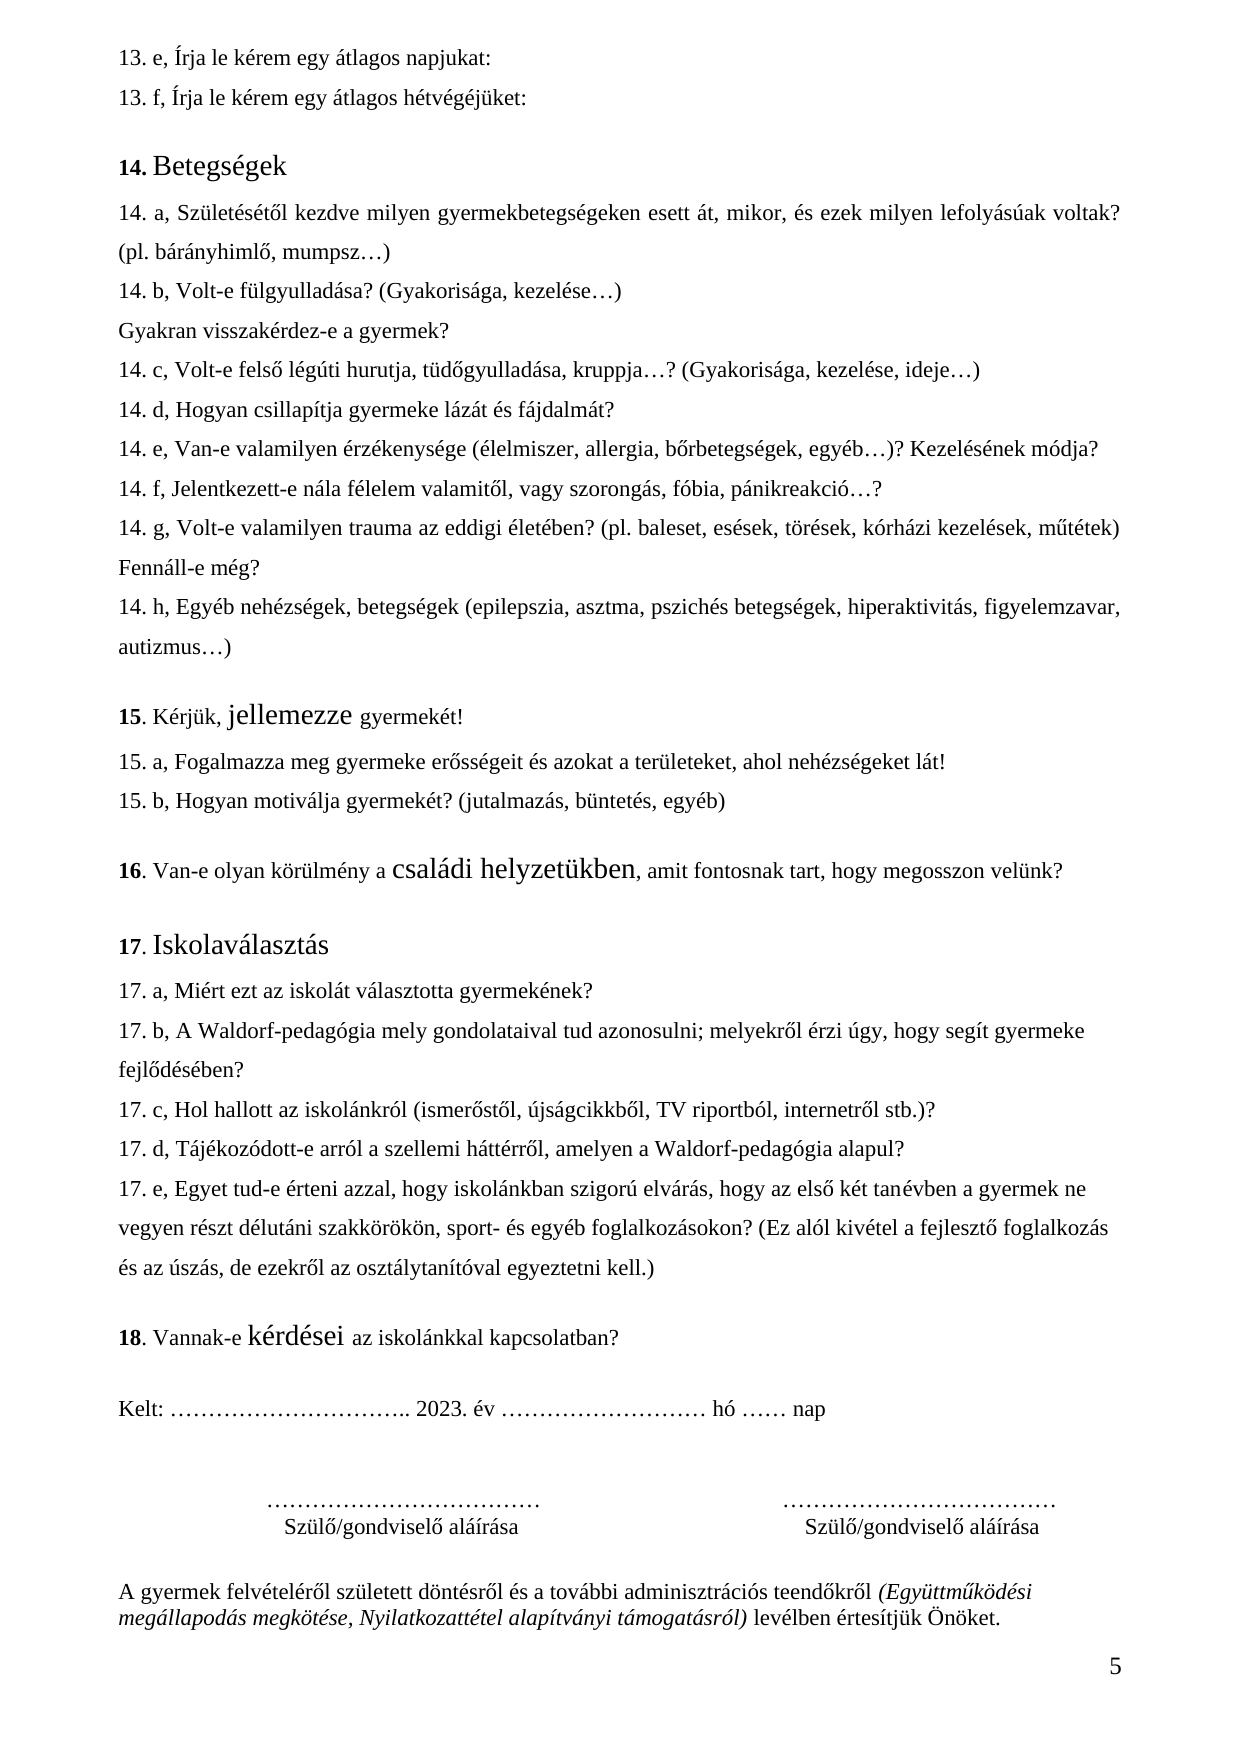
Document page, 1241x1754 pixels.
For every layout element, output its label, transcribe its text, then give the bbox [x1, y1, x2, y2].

text 15. a, Fogalmazza meg gyermeke erősségeit és azokat a területeket, ahol nehézségeket lát! [118, 748, 1122, 774]
text 14. e, Van-e valamilyen érzékenysége (élelmiszer, allergia, bőrbetegségek, egyéb…)? Kezelésének módja? [118, 436, 1122, 462]
text 13. f, Írja le kérem egy átlagos hétvégéjüket: [118, 84, 1122, 110]
text 17. c, Hol hallott az iskolánkról (ismerőstől, újságcikkből, TV riportból, internetről stb.)? [118, 1096, 1122, 1122]
text 14. f, Jelentkezett-e nála félelem valamitől, vagy szorongás, fóbia, pánikreakció…? [118, 475, 1122, 501]
text 17. e, Egyet tud-e érteni azzal, hogy iskolánkban szigorú elvárás, hogy az első két tanévben a gyermek ne vegyen részt délutáni szakkörökön, sport- és egyéb foglalkozásokon? (Ez alól kivétel a fejlesztő foglalkozás és az úszás, de ezekről az osztálytanítóval egyeztetni kell.) [118, 1175, 1122, 1280]
text 14. h, Egyéb nehézségek, betegségek (epilepszia, asztma, pszichés betegségek, hiperaktivitás, figyelemzavar, autizmus…) [118, 593, 1122, 659]
text 15. b, Hogyan motiválja gyermekét? (jutalmazás, büntetés, egyéb) [118, 787, 1122, 813]
text 17. d, Tájékozódott-e arról a szellemi háttérről, amelyen a Waldorf-pedagógia alapul? [118, 1135, 1122, 1162]
text 14. c, Volt-e felső légúti hurutja, tüdőgyulladása, kruppja…? (Gyakorisága, kezelése, ideje…) [118, 357, 1122, 383]
text 15. Kérjük, jellemezze gyermekét! [118, 697, 1122, 731]
text 14. b, Volt-e fülgyulladása? (Gyakorisága, kezelése…) [118, 278, 1122, 304]
text 13. e, Írja le kérem egy átlagos napjukat: [118, 44, 1122, 71]
text 14. g, Volt-e valamilyen trauma az eddigi életében? (pl. baleset, esések, törések, kórházi kezelések, műtétek) Fennáll-e még? [118, 514, 1122, 580]
text A gyermek felvételéről született döntésről és a további adminisztrációs teendőkről (Együttműködési megállapodás megkötése, Nyilatkozattétel alapítványi támogatásról) levélben értesítjük Önöket. [118, 1578, 1122, 1631]
text ……………………………… ……………………………… [266, 1486, 1122, 1513]
text 17. b, A Waldorf-pedagógia mely gondolataival tud azonosulni; melyekről érzi úgy, hogy segít gyermeke fejlődésében? [118, 1017, 1122, 1083]
text Gyakran visszakérdez-e a gyermek? [118, 317, 1122, 343]
text 18. Vannak-e kérdései az iskolánkkal kapcsolatban? [118, 1318, 1122, 1352]
text Kelt: ………………………….. 2023. év ……………………… hó …… nap [118, 1395, 1122, 1421]
text Szülő/gondviselő aláírása Szülő/gondviselő aláírása [118, 1513, 1122, 1539]
text 14. a, Születésétől kezdve milyen gyermekbetegségeken esett át, mikor, és ezek milyen lefolyásúak voltak? (pl. bárányhimlő, mumpsz…) [118, 199, 1122, 264]
text 17. a, Miért ezt az iskolát választotta gyermekének? [118, 977, 1122, 1004]
text 16. Van-e olyan körülmény a családi helyzetükben, amit fontosnak tart, hogy megosszon velünk? [118, 852, 1122, 885]
text 14. d, Hogyan csillapítja gyermeke lázát és fájdalmát? [118, 396, 1122, 422]
text 17. Iskolaválasztás [118, 927, 1122, 961]
text 14. Betegségek [118, 148, 1122, 182]
